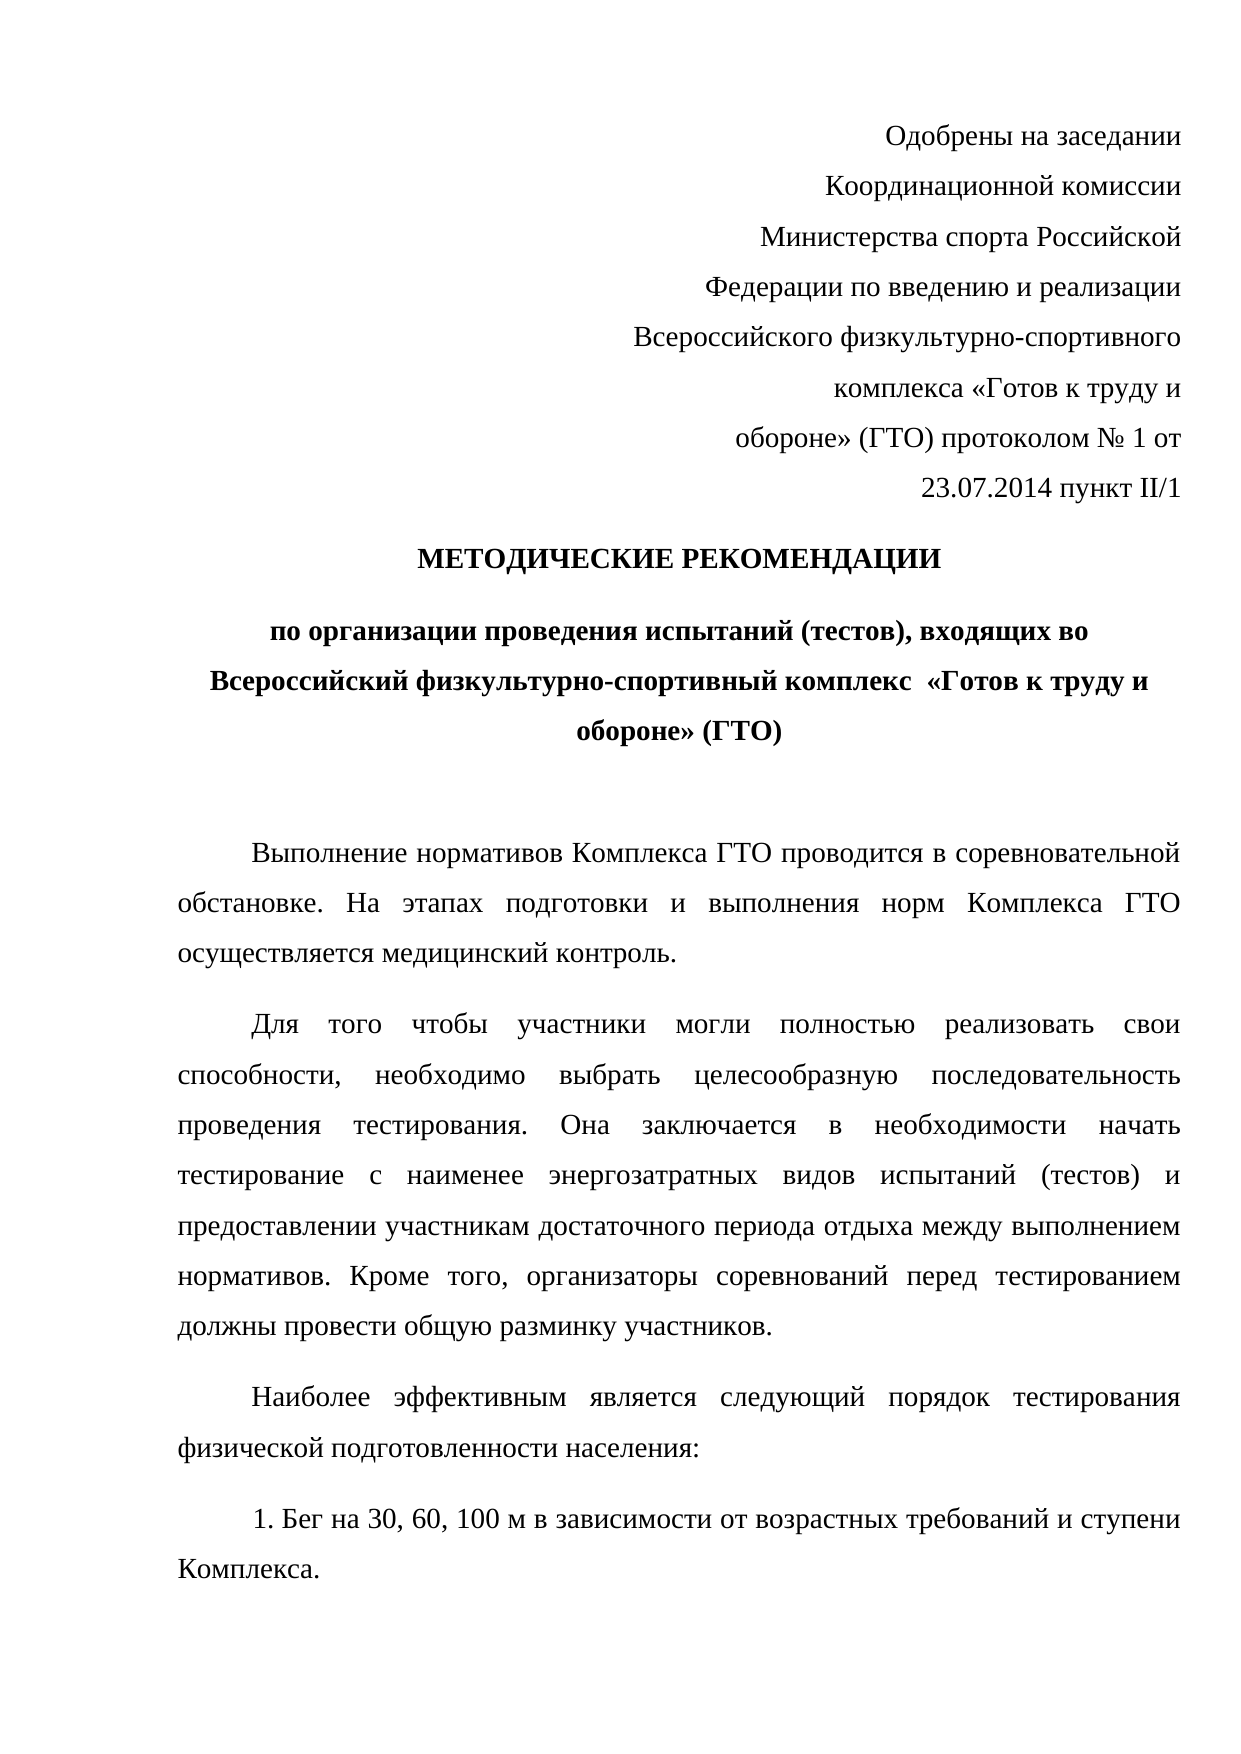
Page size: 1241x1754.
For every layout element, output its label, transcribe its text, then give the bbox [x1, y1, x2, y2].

text Наиболее эффективным является следующий порядок тестирования физической подготовленности населения: [177, 1379, 1181, 1463]
text Выполнение нормативов Комплекса ГТО проводится в соревновательной обстановке. На этапах подготовки и выполнения норм Комплекса ГТО осуществляется медицинский контроль. [177, 835, 1181, 969]
text МЕТОДИЧЕСКИЕ РЕКОМЕНДАЦИИ [177, 541, 1181, 575]
list по организации проведения испытаний (тестов), входящих во [177, 613, 1181, 646]
text Одобрены на заседании Координационной комиссии Министерства спорта Российской Федерации по введению и реализации Всероссийского физкультурно-спортивного комплекса «Готов к труду и обороне» (ГТО) протоколом № 1 от 23.07.2014 пункт II/1 [177, 118, 1181, 504]
list 1. Бег на 30, 60, в зависимости от возрастных требований и ступени Комплекса. [177, 1501, 1181, 1585]
text Для того чтобы участники могли полностью реализовать свои способности, необходимо выбрать целесообразную последовательность проведения тестирования. Она заключается в необходимости начать тестирование с наименее энергозатратных видов испытаний (тестов) и предоставлении участникам достаточного периода отдыха между выполнением нормативов. Кроме того, организаторы соревнований перед тестированием должны провести общую разминку участников. [177, 1006, 1181, 1342]
list Всероссийский физкультурно-спортивный комплекс «Готов к труду и обороне» (ГТО) [177, 663, 1181, 747]
